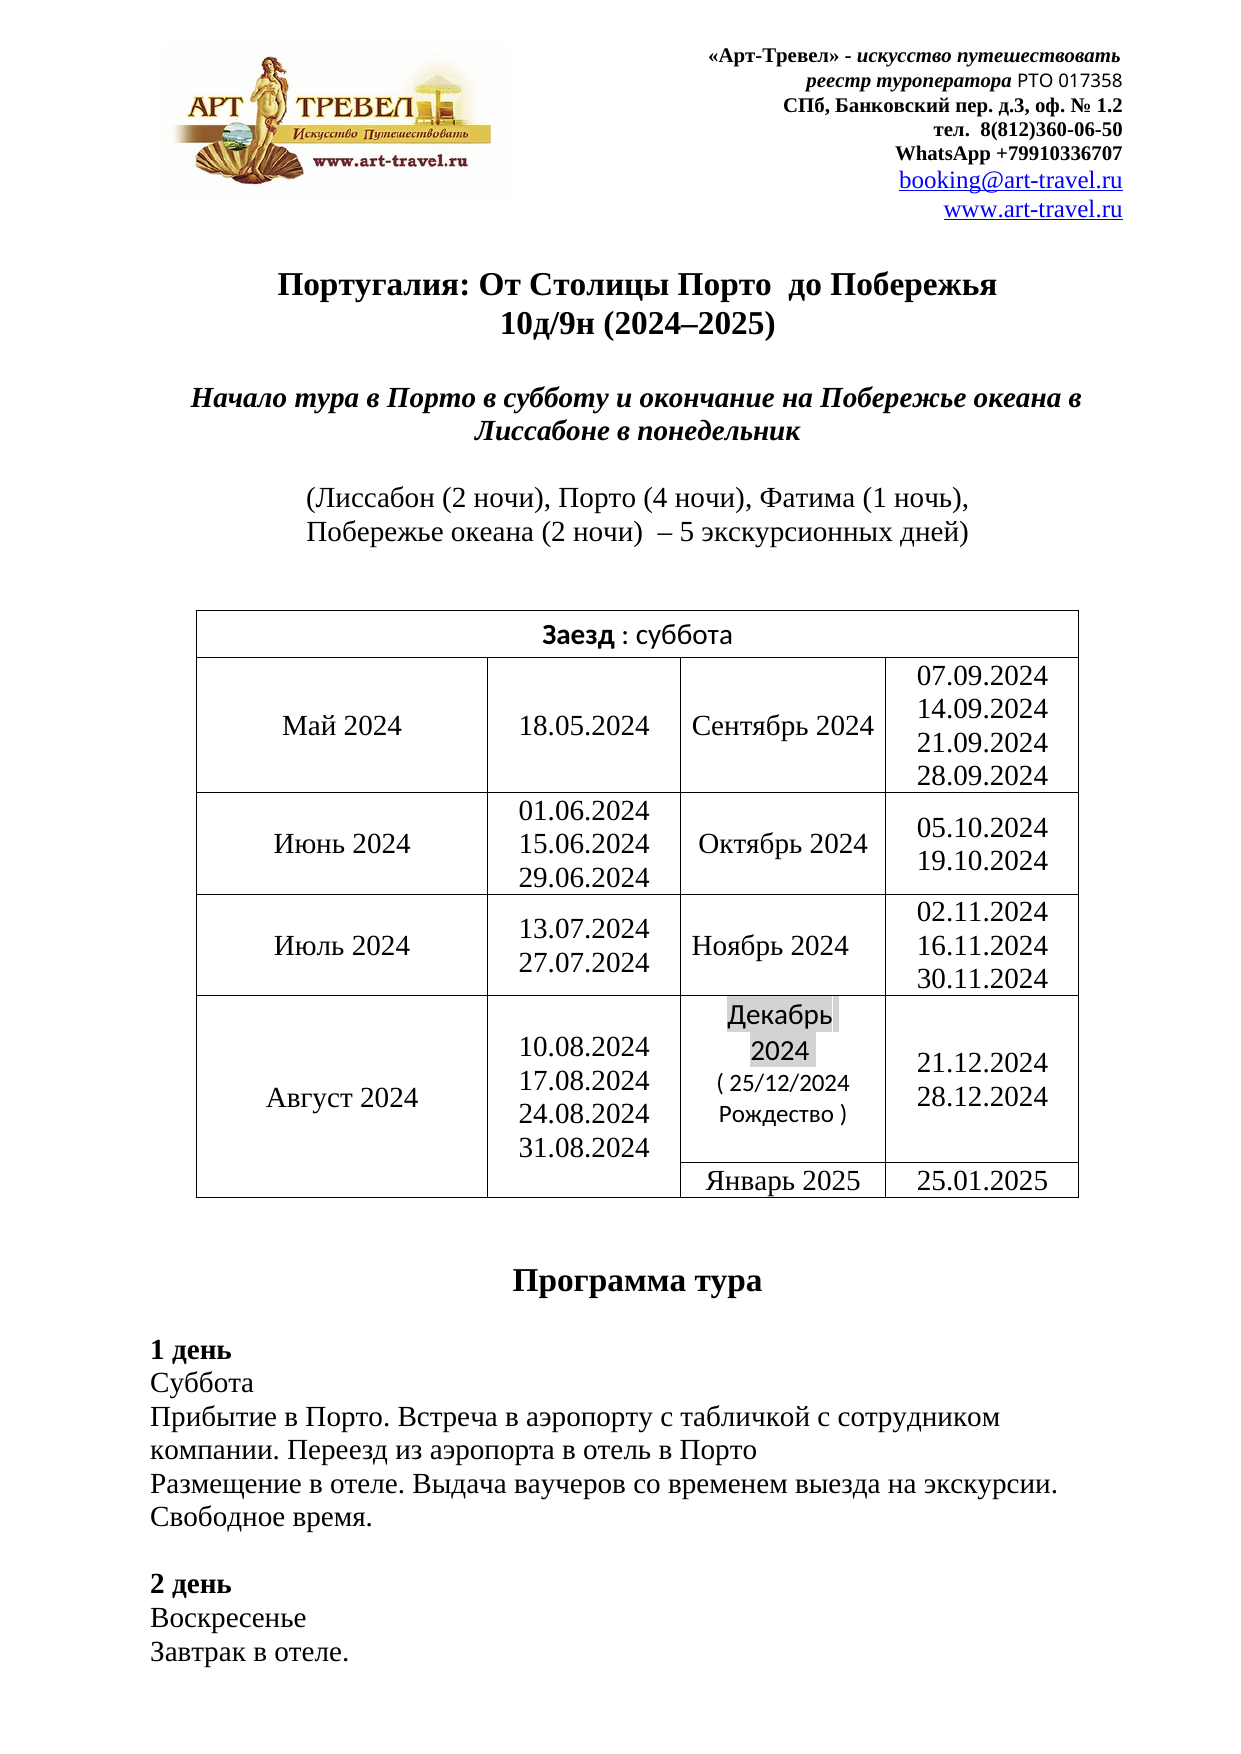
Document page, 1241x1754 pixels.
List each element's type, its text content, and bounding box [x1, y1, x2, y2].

table_cell Декабрь 2024 ( 25/12/2024 Рождество ) [681, 996, 885, 1162]
table_cell Сентябрь 2024 [681, 658, 885, 792]
table_cell Июль 2024 [197, 895, 487, 995]
text Воскресенье [150, 1600, 1125, 1634]
table_cell 13.07.2024 27.07.2024 [488, 895, 680, 995]
text 1 день [150, 1332, 1125, 1365]
text Программа тура [150, 1260, 1125, 1298]
table_cell 25.01.2025 [886, 1163, 1078, 1197]
text (Лиссабон (2 ночи), Порто (4 ночи), Фатима (1 ночь), [150, 480, 1125, 514]
table_cell 18.05.2024 [488, 658, 680, 792]
table_cell 01.06.2024 15.06.2024 29.06.2024 [488, 793, 680, 893]
table_cell Июнь 2024 [197, 793, 487, 893]
text Прибытие в Порто. Встреча в аэропорту с табличкой с сотрудником компании. Переезд из аэропорта в отель в Порто [150, 1399, 1125, 1466]
table_cell Январь 2025 [681, 1163, 885, 1197]
table_cell 07.09.2024 14.09.2024 21.09.2024 28.09.2024 [886, 658, 1078, 792]
text Завтрак в отеле. [150, 1634, 1125, 1667]
text 10д/9н (2024–2025) [150, 303, 1125, 341]
text 2 день [150, 1567, 1125, 1600]
table_cell 05.10.2024 19.10.2024 [886, 793, 1078, 893]
text Суббота [150, 1365, 1125, 1399]
table_cell Октябрь 2024 [681, 793, 885, 893]
table_cell 10.08.2024 17.08.2024 24.08.2024 31.08.2024 [488, 996, 680, 1197]
text Размещение в отеле. Выдача ваучеров со временем выезда на экскурсии. Свободное время. [150, 1466, 1125, 1533]
text Побережье океана (2 ночи) – 5 экскурсионных дней) [150, 514, 1125, 547]
text Португалия: От Столицы Порто до Побережья [150, 265, 1125, 303]
table_header Заезд : суббота [197, 611, 1078, 657]
table_cell 21.12.2024 28.12.2024 [886, 996, 1078, 1162]
table_cell Ноябрь 2024 [681, 895, 885, 995]
text Начало тура в Порто в субботу и окончание на Побережье океана в Лиссабоне в понедельник [150, 380, 1125, 447]
picture [161, 43, 509, 202]
table_cell 02.11.2024 16.11.2024 30.11.2024 [886, 895, 1078, 995]
table_cell Август 2024 [197, 996, 487, 1197]
table_cell Май 2024 [197, 658, 487, 792]
